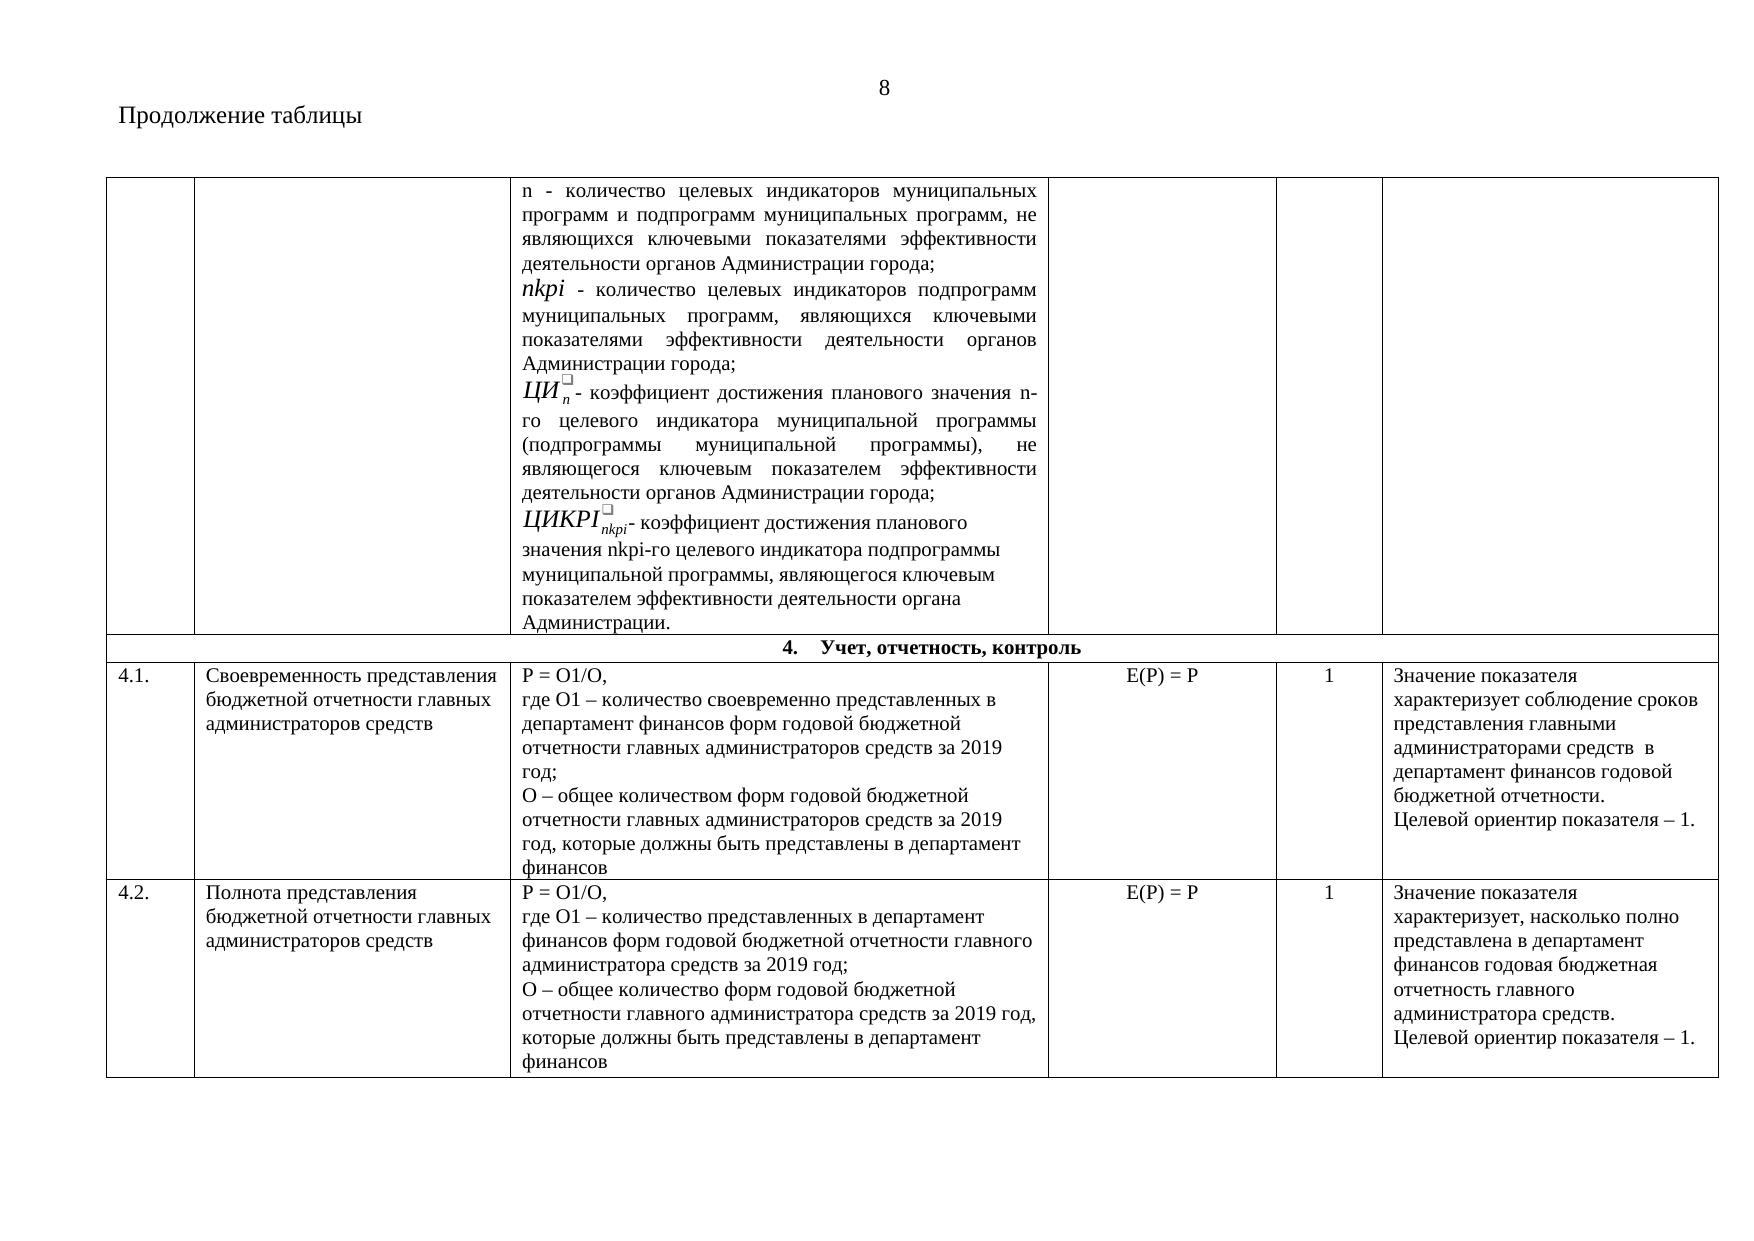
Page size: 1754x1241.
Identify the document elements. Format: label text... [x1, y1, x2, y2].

table_cell n - количество целевых индикаторов муниципальных программ и подпрограмм муниципальных программ, не являющихся ключевыми показателями эффективности деятельности органов Администрации города; - количество целевых индикаторов подпрограмм муниципальных программ, являющихся ключевыми показателями эффективности деятельности органов Администрации города; - коэффициент достижения планового значения n-го целевого индикатора муниципальной программы (подпрограммы муниципальной программы), не являющегося ключевым показателем эффективности деятельности органов Администрации города; - коэффициент достижения планового значения nkpi-го целевого индикатора подпрограммы муниципальной программы, являющегося ключевым показателем эффективности деятельности органа Администрации. [511, 178, 1048, 634]
table_cell Р = О1/O, где O1 – количество представленных в департамент финансов форм годовой бюджетной отчетности главного администратора средств за 2019 год; О – общее количество форм годовой бюджетной отчетности главного администратора средств за 2019 год, которые должны быть представлены в департамент финансов [511, 880, 1048, 1077]
table_cell Е(Р) = Р [1049, 663, 1276, 879]
table_cell Значение показателя характеризует, насколько полно представлена в департамент финансов годовая бюджетная отчетность главного администратора средств. Целевой ориентир показателя – 1. [1383, 880, 1718, 1077]
table_cell 4.1. [107, 663, 194, 879]
table_cell 4.2. [107, 880, 194, 1077]
table_cell [195, 178, 510, 634]
table_cell 1 [1277, 663, 1382, 879]
table_cell Полнота представления бюджетной отчетности главных администраторов средств [195, 880, 510, 1077]
table_cell Значение показателя характеризует соблюдение сроков представления главными администраторами средств в департамент финансов годовой бюджетной отчетности. Целевой ориентир показателя – 1. [1383, 663, 1718, 879]
table_cell Учет, отчетность, контроль [107, 635, 1718, 662]
table_cell [107, 178, 194, 634]
table_cell 1 [1277, 880, 1382, 1077]
table_cell Р = О1/О, где О1 – количество своевременно представленных в департамент финансов форм годовой бюджетной отчетности главных администраторов средств за 2019 год; О – общее количеством форм годовой бюджетной отчетности главных администраторов средств за 2019 год, которые должны быть представлены в департамент финансов [511, 663, 1048, 879]
table_cell [1383, 178, 1718, 634]
table_cell Своевременность представления бюджетной отчетности главных администраторов средств [195, 663, 510, 879]
table_cell [1049, 178, 1276, 634]
table_cell [1277, 178, 1382, 634]
table_cell Е(Р) = Р [1049, 880, 1276, 1077]
